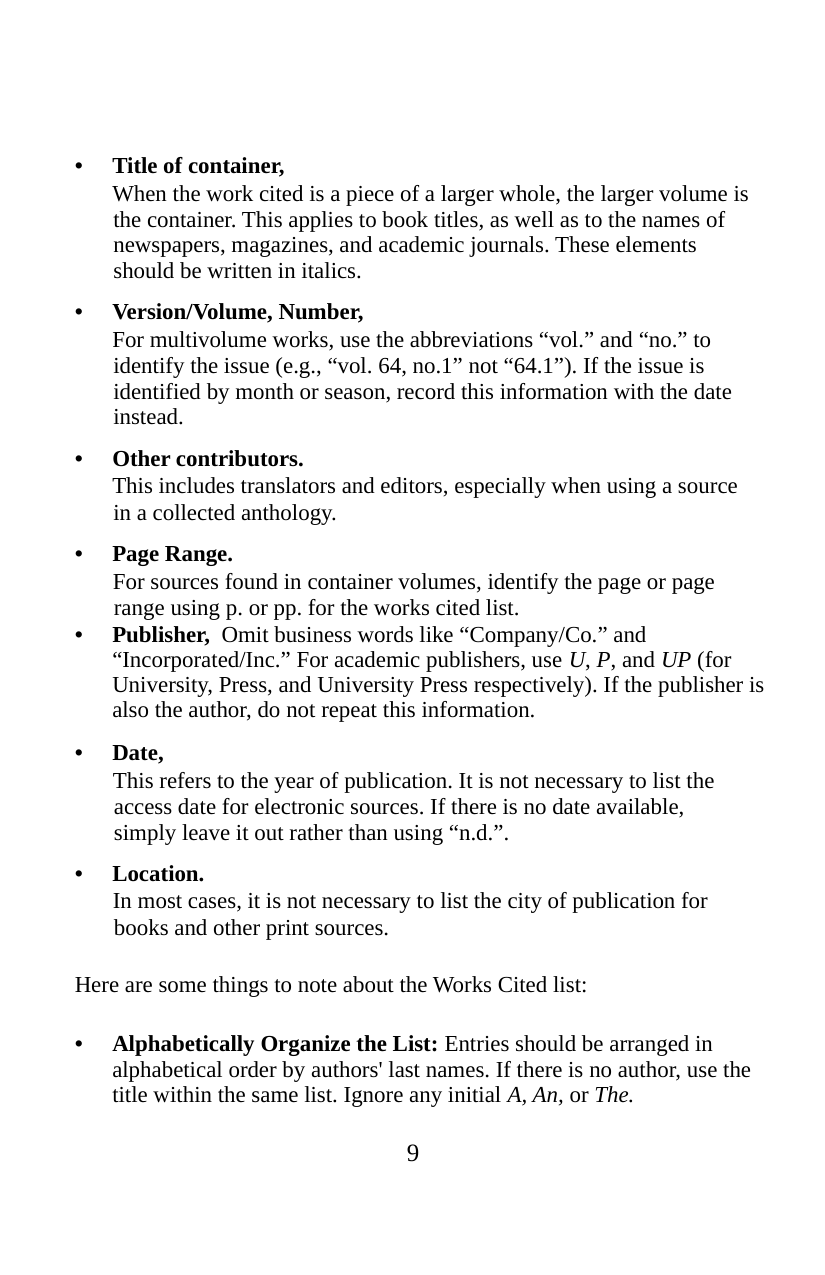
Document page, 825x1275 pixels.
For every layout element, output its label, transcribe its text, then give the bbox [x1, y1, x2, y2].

list Date, [74, 739, 790, 765]
list Other contributors. [74, 445, 790, 471]
list Publisher, Omit business words like “Company/Co.” and “Incorporated/Inc.” For academic publishers, use U, P, and UP (for University, Press, and University Press respectively). If the publisher is also the author, do not repeat this information. [74, 622, 790, 723]
text For sources found in container volumes, identify the page or page range using p. or pp. for the works cited list. [113, 569, 751, 620]
text This includes translators and editors, especially when using a source in a collected anthology. [112, 473, 751, 525]
list Version/Volume, Number, [74, 298, 790, 325]
text In most cases, it is not necessary to list the city of publication for books and other print sources. [113, 888, 751, 940]
text This refers to the year of publication. It is not necessary to list the access date for electronic sources. If there is no date available, simply leave it out rather than using “n.d.”. [113, 767, 751, 845]
list Page Range. [74, 540, 790, 567]
text When the work cited is a piece of a larger whole, the larger volume is the container. This applies to book titles, as well as to the names of newspapers, magazines, and academic journals. These elements should be written in italics. [112, 181, 751, 284]
list Alphabetically Organize the List: Entries should be arranged in alphabetical order by authors' last names. If there is no author, use the title within the same list. Ignore any initial A, An, or The. [74, 1030, 790, 1108]
list Location. [74, 860, 790, 886]
text For multivolume works, use the abbreviations “vol.” and “no.” to identify the issue (e.g., “vol. 64, no.1” not “64.1”). If the issue is identified by month or season, record this information with the date instead. [112, 327, 751, 430]
text Here are some things to note about the Works Cited list: [74, 972, 751, 998]
list Title of container, [74, 152, 790, 178]
